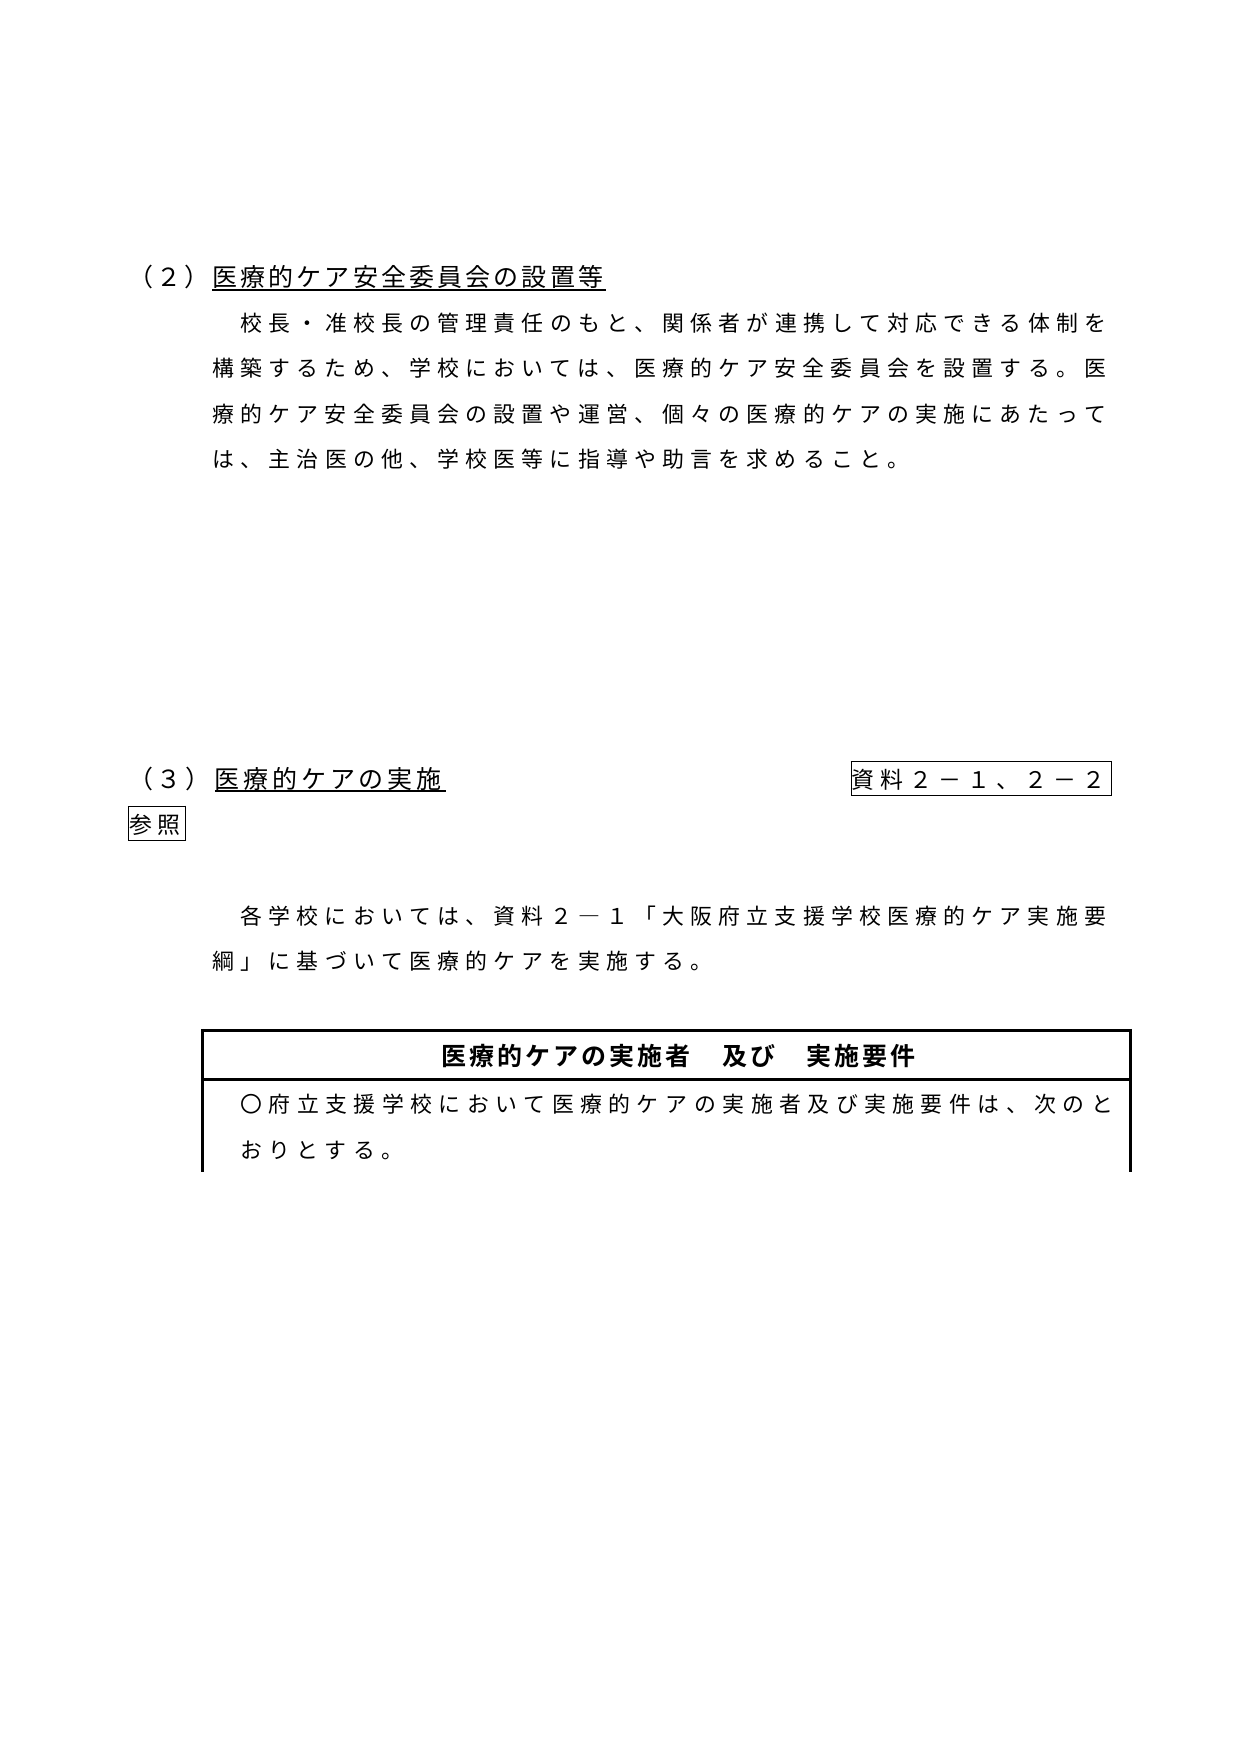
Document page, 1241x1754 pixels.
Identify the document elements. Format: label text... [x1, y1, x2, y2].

text 校長・准校長の管理責任のもと、関係者が連携して対応できる体制を構築するため、学校においては、医療的ケア安全委員会を設置する。医療的ケア安全委員会の設置や運営、個々の医療的ケアの実施にあたっては、主治医の他、学校医等に指導や助言を求めること。 [203, 299, 1112, 481]
table_header 医療的ケアの実施者 及び 実施要件 [204, 1032, 1129, 1077]
text （２）医療的ケア安全委員会の設置等 [128, 253, 1112, 299]
table_cell 〇府立支援学校において医療的ケアの実施者及び実施要件は、次のとおりとする。 [204, 1081, 1129, 1172]
text 各学校においては、資料２―１「大阪府立支援学校医療的ケア実施要綱」に基づいて医療的ケアを実施する。 [203, 892, 1112, 983]
text （３）医療的ケアの実施 資料２－１、２－２参照 [128, 755, 1112, 846]
